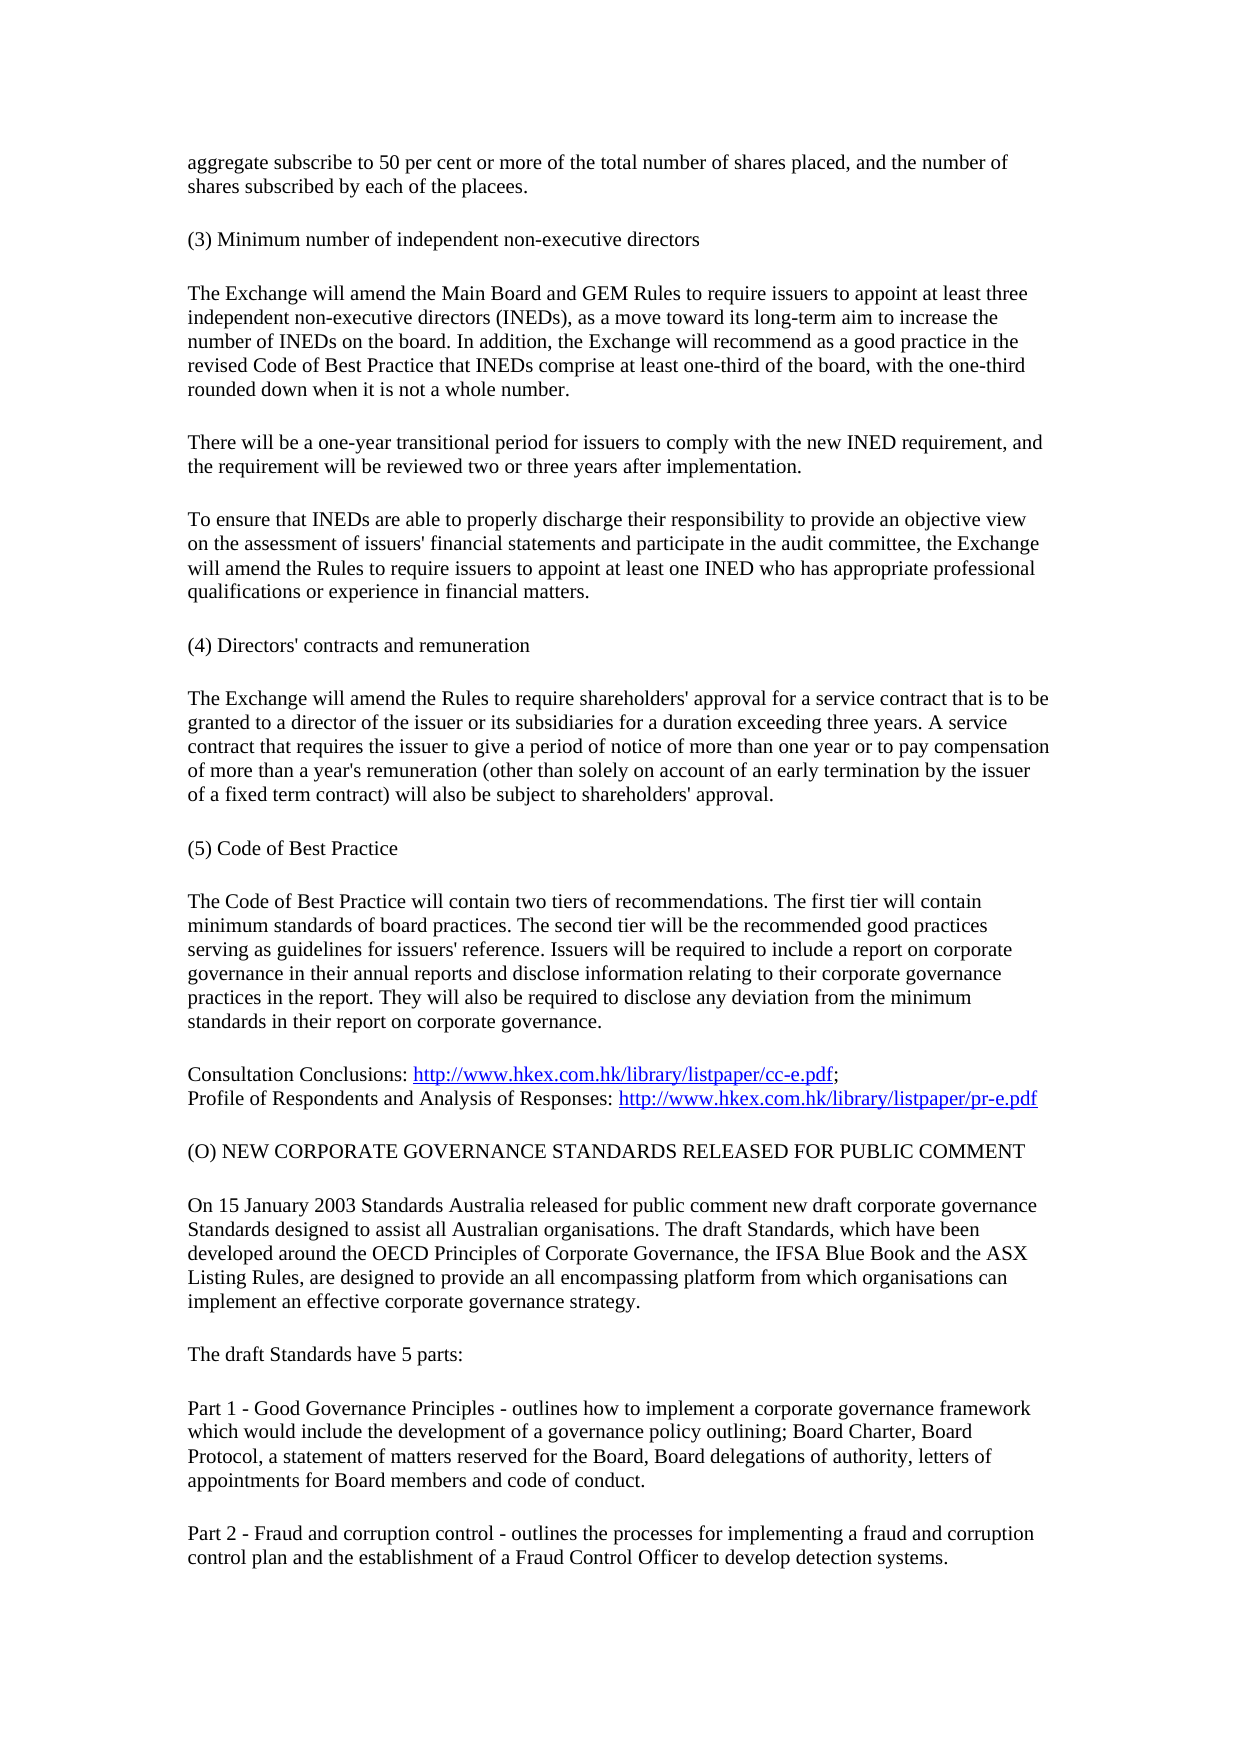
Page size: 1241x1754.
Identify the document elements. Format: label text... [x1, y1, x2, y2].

text (5) Code of Best Practice [187, 835, 1053, 859]
text (3) Minimum number of independent non-executive directors [187, 227, 1053, 251]
text The Exchange will amend the Main Board and GEM Rules to require issuers to appoint at least three independent non-executive directors (INEDs), as a move toward its long-term aim to increase the number of INEDs on the board. In addition, the Exchange will recommend as a good practice in the revised Code of Best Practice that INEDs comprise at least one-third of the board, with the one-third rounded down when it is not a whole number. [187, 281, 1053, 401]
text Part 2 - Fraud and corruption control - outlines the processes for implementing a fraud and corruption control plan and the establishment of a Fraud Control Officer to develop detection systems. [187, 1521, 1053, 1569]
text (4) Directors' contracts and remuneration [187, 633, 1053, 657]
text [187, 150, 1053, 198]
text Part 1 - Good Governance Principles - outlines how to implement a corporate governance framework which would include the development of a governance policy outlining; Board Charter, Board Protocol, a statement of matters reserved for the Board, Board delegations of authority, letters of appointments for Board members and code of conduct. [187, 1395, 1053, 1492]
text On 15 January 2003 Standards Australia released for public comment new draft corporate governance Standards designed to assist all Australian organisations. The draft Standards, which have been developed around the OECD Principles of Corporate Governance, the IFSA Blue Book and the ASX Listing Rules, are designed to provide an all encompassing platform from which organisations can implement an effective corporate governance strategy. [187, 1193, 1053, 1313]
text To ensure that INEDs are able to properly discharge their responsibility to provide an objective view on the assessment of issuers' financial statements and participate in the audit committee, the Exchange will amend the Rules to require issuers to appoint at least one INED who has appropriate professional qualifications or experience in financial matters. [187, 507, 1053, 603]
text The Exchange will amend the Rules to require shareholders' approval for a service contract that is to be granted to a director of the issuer or its subsidiaries for a duration exceeding three years. A service contract that requires the issuer to give a period of notice of more than one year or to pay compensation of more than a year's remuneration (other than solely on account of an early termination by the issuer of a fixed term contract) will also be subject to shareholders' approval. [187, 686, 1053, 806]
text There will be a one-year transitional period for issuers to comply with the new INED requirement, and the requirement will be reviewed two or three years after implementation. [187, 430, 1053, 478]
text Consultation Conclusions: http://www.hkex.com.hk/library/listpaper/cc-e.pdf; Profile of Respondents and Analysis of Responses: http://www.hkex.com.hk/library/listpaper/pr-e.pdf [187, 1062, 1053, 1110]
text The Code of Best Practice will contain two tiers of recommendations. The first tier will contain minimum standards of board practices. The second tier will be the recommended good practices serving as guidelines for issuers' reference. Issuers will be required to include a report on corporate governance in their annual reports and disclose information relating to their corporate governance practices in the report. They will also be required to disclose any deviation from the minimum standards in their report on corporate governance. [187, 889, 1053, 1033]
text The draft Standards have 5 parts: [187, 1342, 1053, 1366]
text (O) NEW CORPORATE GOVERNANCE STANDARDS RELEASED FOR PUBLIC COMMENT [187, 1139, 1053, 1163]
